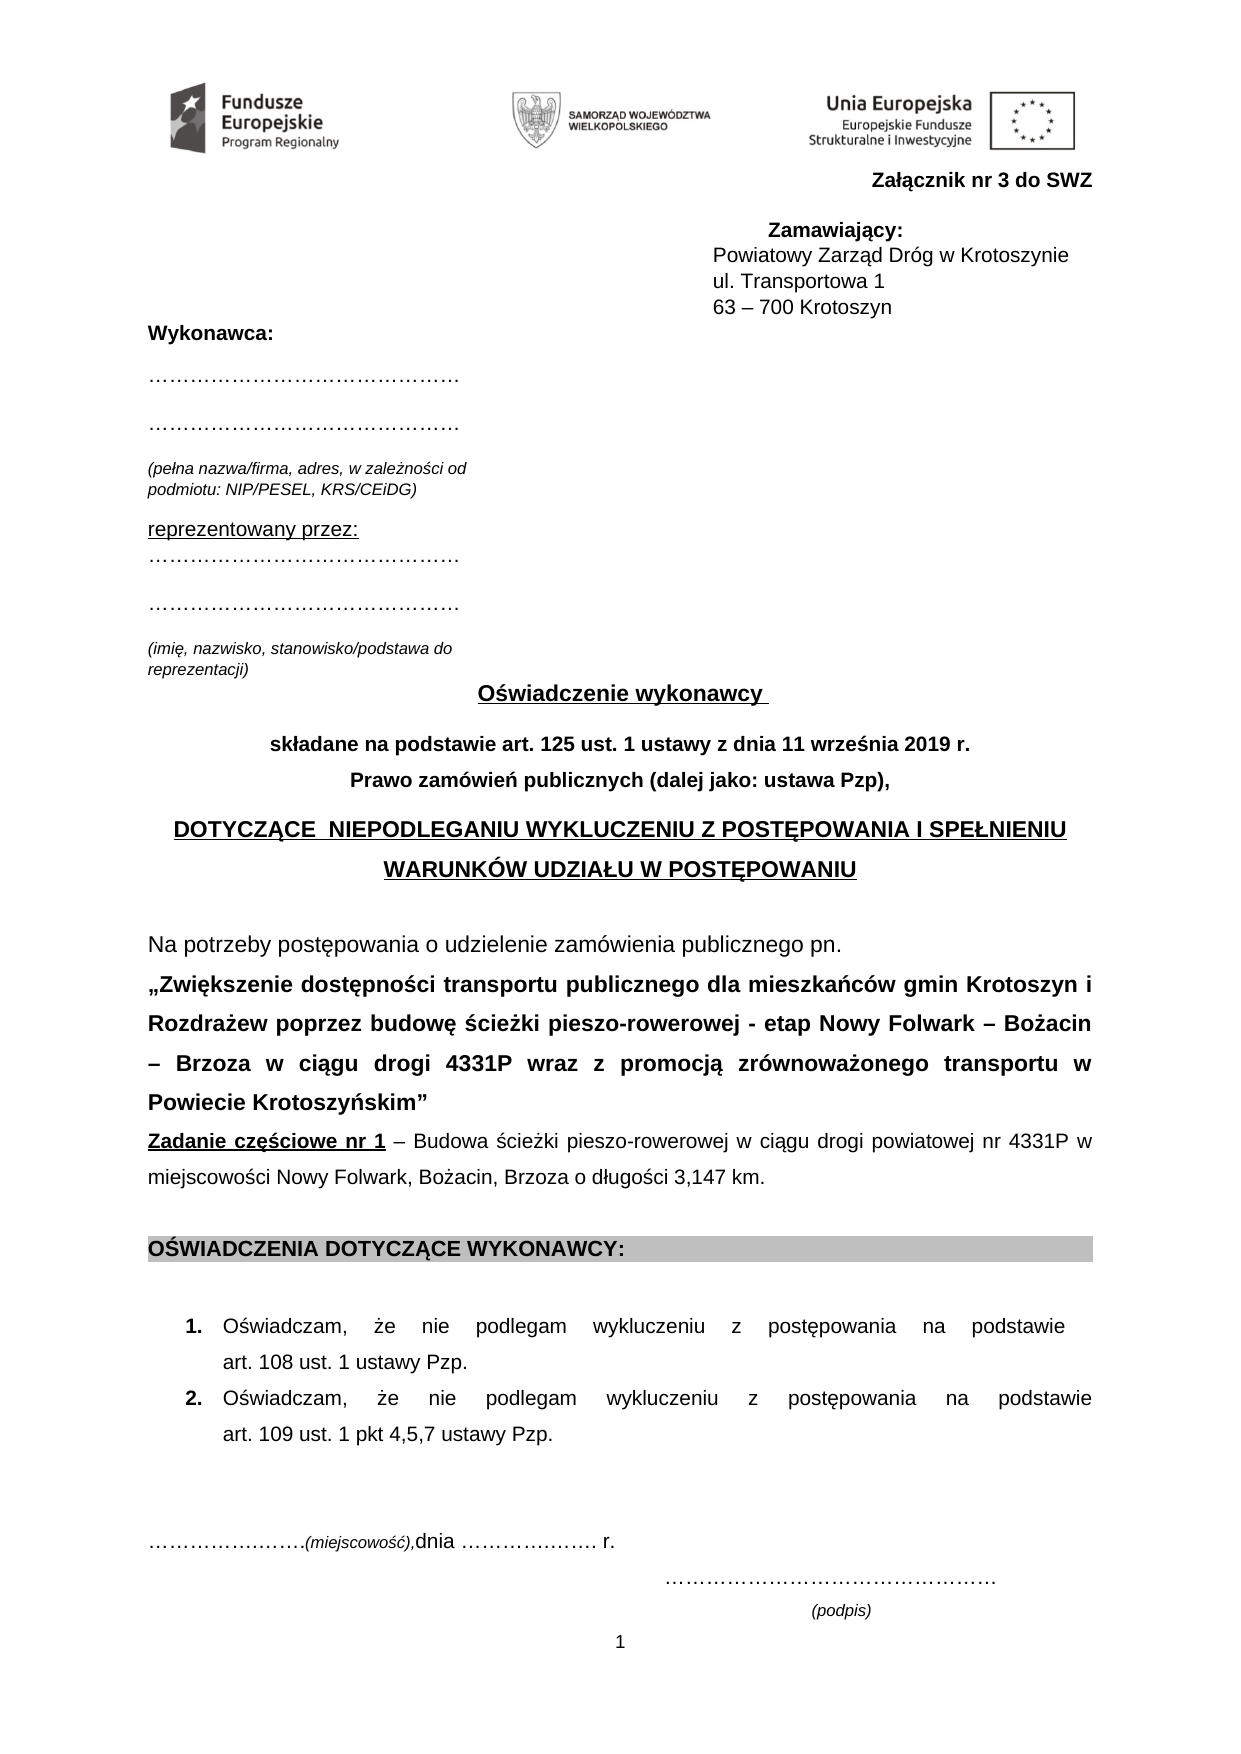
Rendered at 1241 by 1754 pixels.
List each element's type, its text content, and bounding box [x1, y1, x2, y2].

text Oświadczenie wykonawcy [148, 680, 1093, 706]
text ul. Transportowa 1 [148, 269, 1093, 293]
picture [152, 73, 1093, 168]
text składane na podstawie art. 125 ust. 1 ustawy z dnia 11 września 2019 r. [148, 732, 1093, 756]
text „Zwiększenie dostępności transportu publicznego dla mieszkańców gmin Krotoszyn i Rozdrażew poprzez budowę ścieżki pieszo-rowerowej - etap Nowy Folwark – Bożacin – Brzoza w ciągu drogi 4331P wraz z promocją zrównoważonego transportu w Powiecie Krotoszyńskim” [148, 971, 1093, 1115]
text OŚWIADCZENIA DOTYCZĄCE WYKONAWCY: [148, 1236, 1093, 1262]
list Oświadczam, że nie podlegam wykluczeniu z postępowania na podstawie art. 108 ust. 1 ustawy Pzp. [185, 1314, 1093, 1373]
text reprezentowany przez: [148, 517, 1093, 541]
text ……………………………………… [148, 591, 1093, 615]
text (imię, nazwisko, stanowisko/podstawa do reprezentacji) [148, 639, 472, 678]
text Załącznik nr 3 do SWZ [148, 168, 1093, 192]
text Wykonawca: [148, 321, 1093, 345]
text 63 – 700 Krotoszyn [148, 295, 1093, 319]
text (pełna nazwa/firma, adres, w zależności od podmiotu: NIP/PESEL, KRS/CEiDG) [148, 459, 472, 499]
text Na potrzeby postępowania o udzielenie zamówienia publicznego pn. [148, 931, 1093, 957]
list Oświadczam, że nie podlegam wykluczeniu z postępowania na podstawie art. 109 ust. 1 pkt 4,5,7 ustawy Pzp. [185, 1386, 1093, 1445]
text ……………………………………… [148, 543, 1093, 567]
text (podpis) [738, 1601, 1093, 1620]
text Zadanie częściowe nr 1 – Budowa ścieżki pieszo-rowerowej w ciągu drogi powiatowej nr 4331P w miejscowości Nowy Folwark, Bożacin, Brzoza o długości 3,147 km. [148, 1128, 1093, 1188]
text …………….…….(miejscowość),dnia ………….……. r. [148, 1529, 1093, 1553]
text ………………………………………… [148, 1565, 1093, 1589]
text ……………………………………… [148, 363, 1093, 387]
text Prawo zamówień publicznych (dalej jako: ustawa Pzp), [148, 768, 1093, 792]
text Zamawiający: [694, 217, 1093, 241]
text ……………………………………… [148, 411, 1093, 435]
text DOTYCZĄCE NIEPODLEGANIU WYKLUCZENIU Z POSTĘPOWANIA I SPEŁNIENIU WARUNKÓW UDZIAŁU W POSTĘPOWANIU [148, 816, 1093, 882]
text Powiatowy Zarząd Dróg w Krotoszynie [148, 243, 1093, 267]
